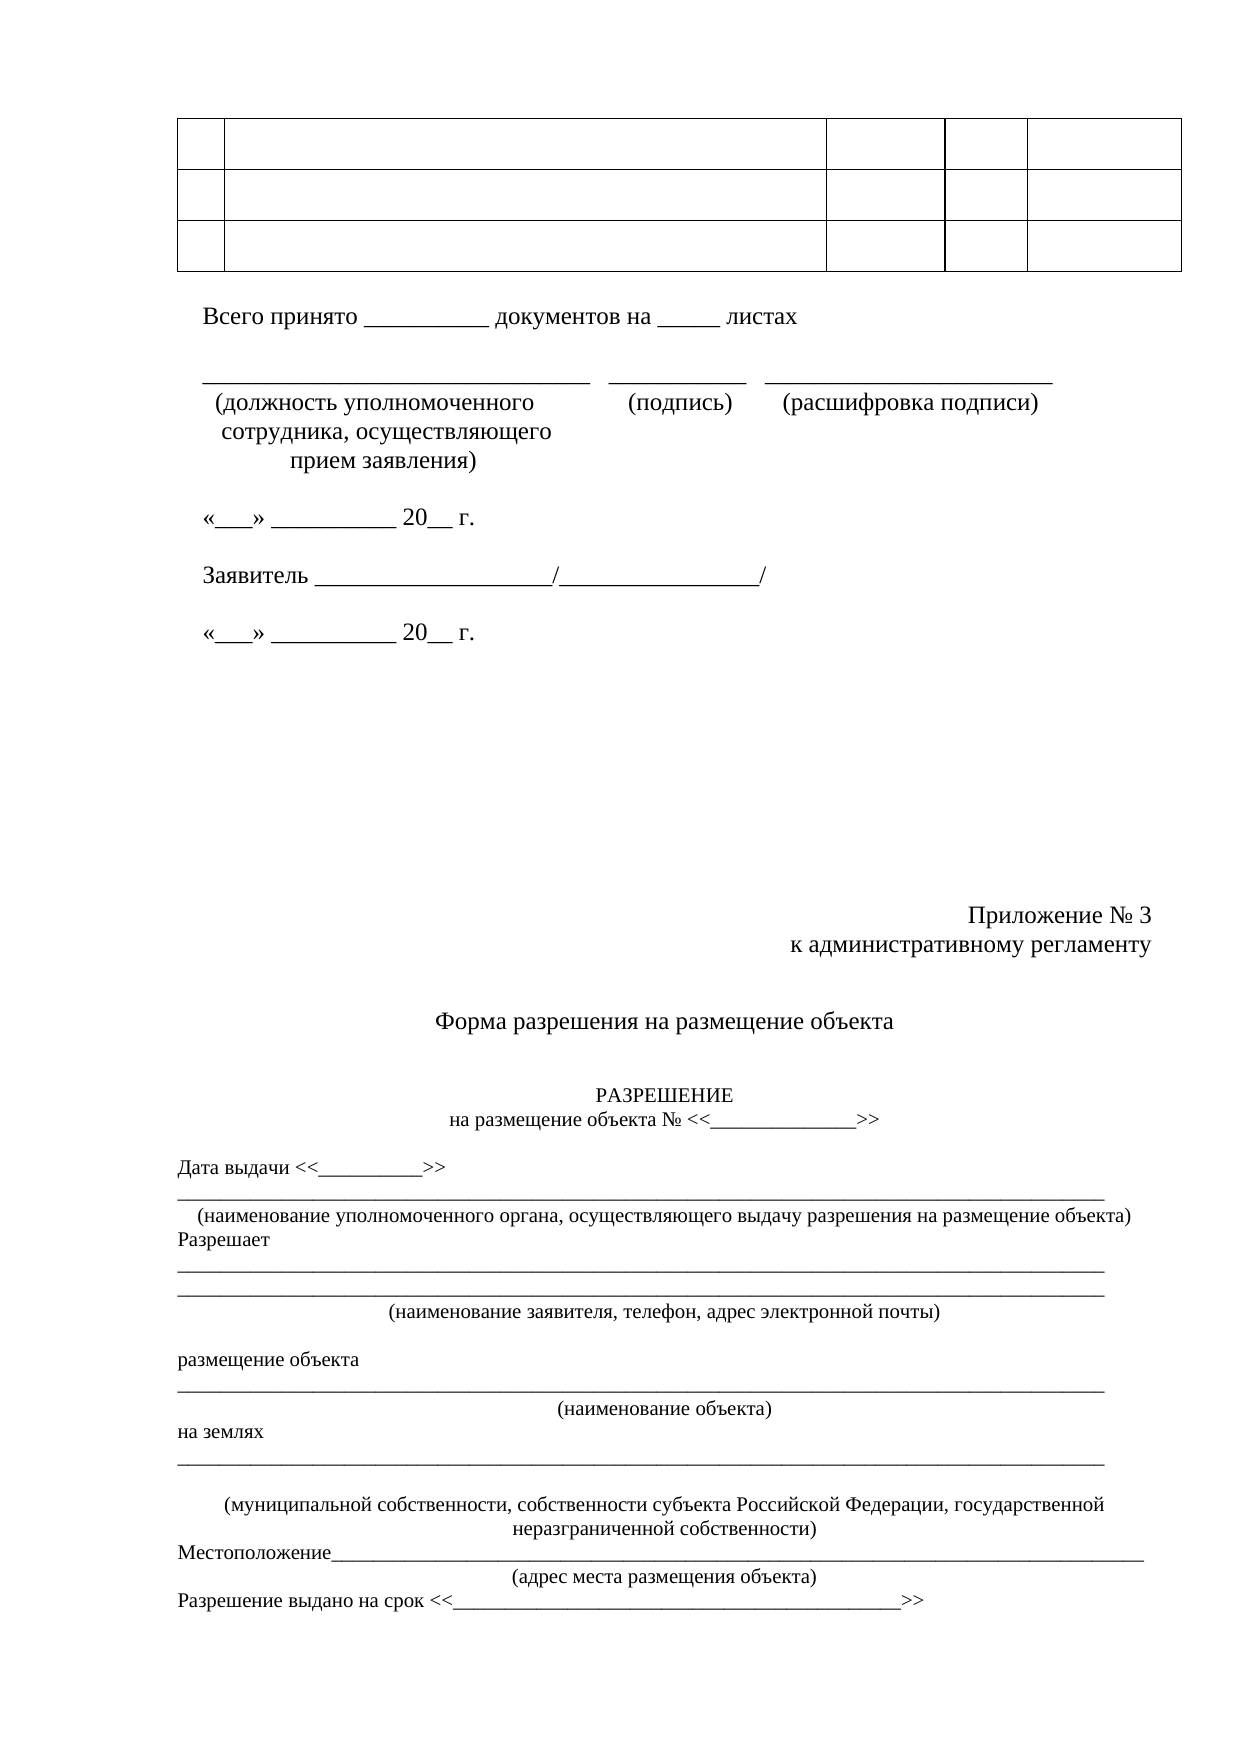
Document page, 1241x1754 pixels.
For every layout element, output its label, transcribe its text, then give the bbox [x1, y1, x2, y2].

text _________________________________________________________________________________________ [177, 1275, 1152, 1299]
text Всего принято __________ документов на _____ листах [177, 301, 1152, 330]
table_cell [1028, 119, 1181, 169]
table_cell [946, 170, 1027, 220]
table_cell [946, 119, 1027, 169]
text (адрес места размещения объекта) [177, 1564, 1152, 1588]
text _________________________________________________________________________________________ [177, 1371, 1152, 1395]
table_cell [178, 170, 224, 220]
text (наименование заявителя, телефон, адрес электронной почты) [177, 1299, 1152, 1323]
table_cell [1028, 221, 1181, 271]
text размещение объекта [177, 1347, 1152, 1371]
text прием заявления) [177, 445, 1152, 473]
table_cell [225, 170, 826, 220]
text _________________________________________________________________________________________ [177, 1179, 1152, 1203]
text (муниципальной собственности, собственности субъекта Российской Федерации, государственной неразграниченной собственности) [177, 1492, 1152, 1540]
text на размещение объекта № <<______________>> [177, 1107, 1152, 1131]
text «___» __________ 20__ г. [177, 617, 1152, 646]
table_cell [946, 221, 1027, 271]
table_cell [827, 221, 944, 271]
text (должность уполномоченного (подпись) (расшифровка подписи) [177, 387, 1152, 416]
table_cell [225, 119, 826, 169]
text сотрудника, осуществляющего [177, 416, 1152, 445]
table_cell [827, 119, 944, 169]
text (наименование уполномоченного органа, осуществляющего выдачу разрешения на размещение объекта) [177, 1203, 1152, 1227]
text к административному регламенту [177, 929, 1152, 958]
table_cell [827, 170, 944, 220]
text РАЗРЕШЕНИЕ [177, 1083, 1152, 1107]
text Дата выдачи <<__________>> [177, 1155, 1152, 1179]
table_cell [1028, 170, 1181, 220]
text Заявитель ___________________/________________/ [177, 560, 1152, 588]
text «___» __________ 20__ г. [177, 502, 1152, 531]
text Форма разрешения на размещение объекта [177, 1006, 1152, 1034]
table_cell [225, 221, 826, 271]
text Приложение № 3 [177, 900, 1152, 929]
text _______________________________ ___________ _______________________ [177, 358, 1152, 387]
table_cell [178, 221, 224, 271]
text Местоположение______________________________________________________________________________ [177, 1540, 1152, 1564]
text (наименование объекта) [177, 1395, 1152, 1419]
text _________________________________________________________________________________________ [177, 1443, 1152, 1468]
text Разрешает _________________________________________________________________________________________ [177, 1227, 1152, 1275]
text на землях [177, 1419, 1152, 1443]
text Разрешение выдано на срок <<___________________________________________>> [177, 1588, 1152, 1612]
table_cell [178, 119, 224, 169]
